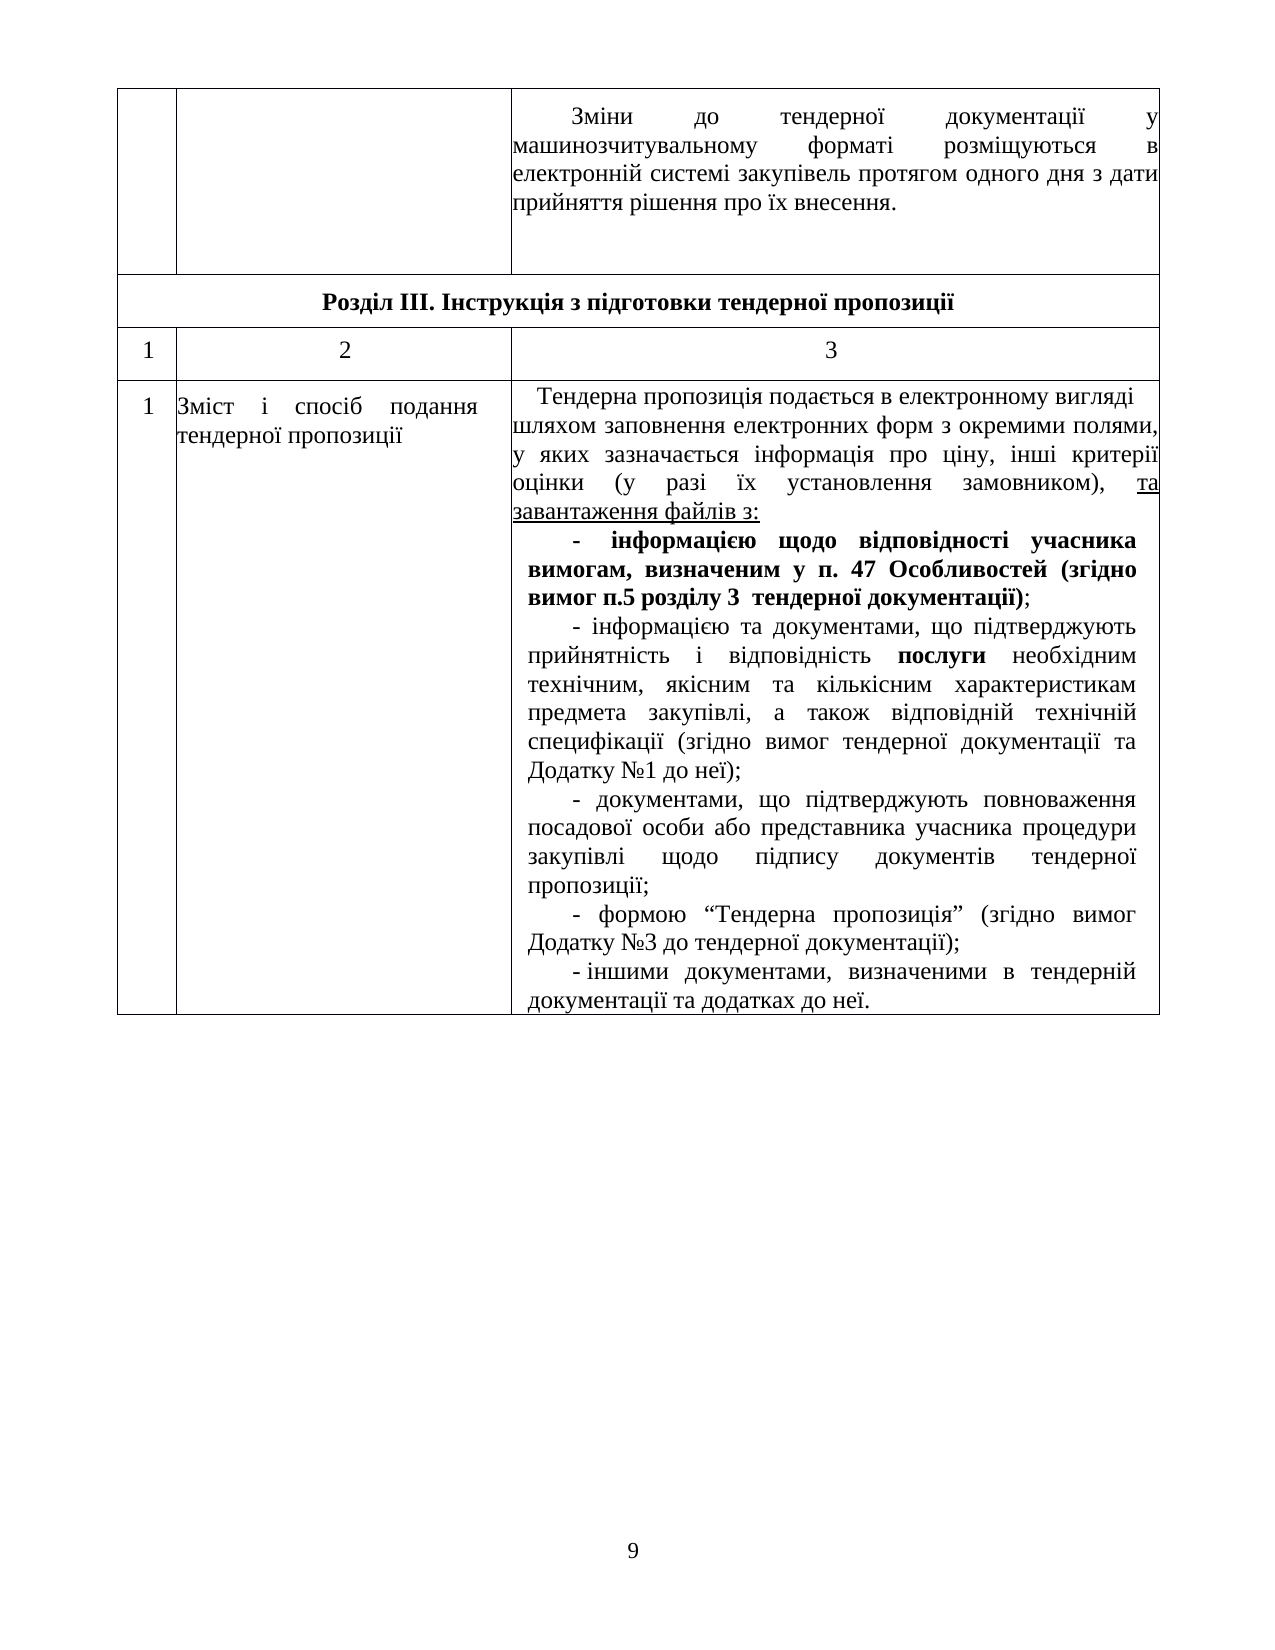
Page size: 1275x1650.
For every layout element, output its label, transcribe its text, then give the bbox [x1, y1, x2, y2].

table_cell Зміст і спосіб подання тендерної пропозиції [177, 381, 511, 1014]
table_cell 3 [512, 328, 1159, 380]
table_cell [177, 89, 511, 273]
table_cell 1 [118, 328, 176, 380]
table_cell 1 [118, 381, 176, 1014]
table_cell Розділ ІІІ. Інструкція з підготовки тендерної пропозиції [118, 275, 1159, 327]
table_cell 2 [177, 328, 511, 380]
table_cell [512, 187, 1159, 273]
table_cell Тендерна пропозиція подається в електронному вигляді шляхом заповнення електронних форм з окремими полями, у яких зазначається інформація про ціну, інші критерії оцінки (у разі їх установлення замовником), та завантаження файлів з: інформацією щодо відповідності учасника вимогам, визначеним у п. 47 Особливостей (згідно вимог п.5 розділу 3 тендерної документації); інформацією та документами, що підтверджують прийнятність і відповідність послуги необхідним технічним, якісним та кількісним характеристикам предмета закупівлі, а також відповідній технічній специфікації (згідно вимог тендерної документації та Додатку №1 до неї); документами, що підтверджують повноваження посадової особи або представника учасника процедури закупівлі щодо підпису документів тендерної пропозиції; формою “Тендерна пропозиція” (згідно вимог Додатку №3 до тендерної документації); іншими документами, визначеними в тендерній документації та додатках до неї. [512, 381, 1159, 1014]
table_cell 2 [118, 89, 176, 273]
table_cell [512, 89, 1159, 130]
